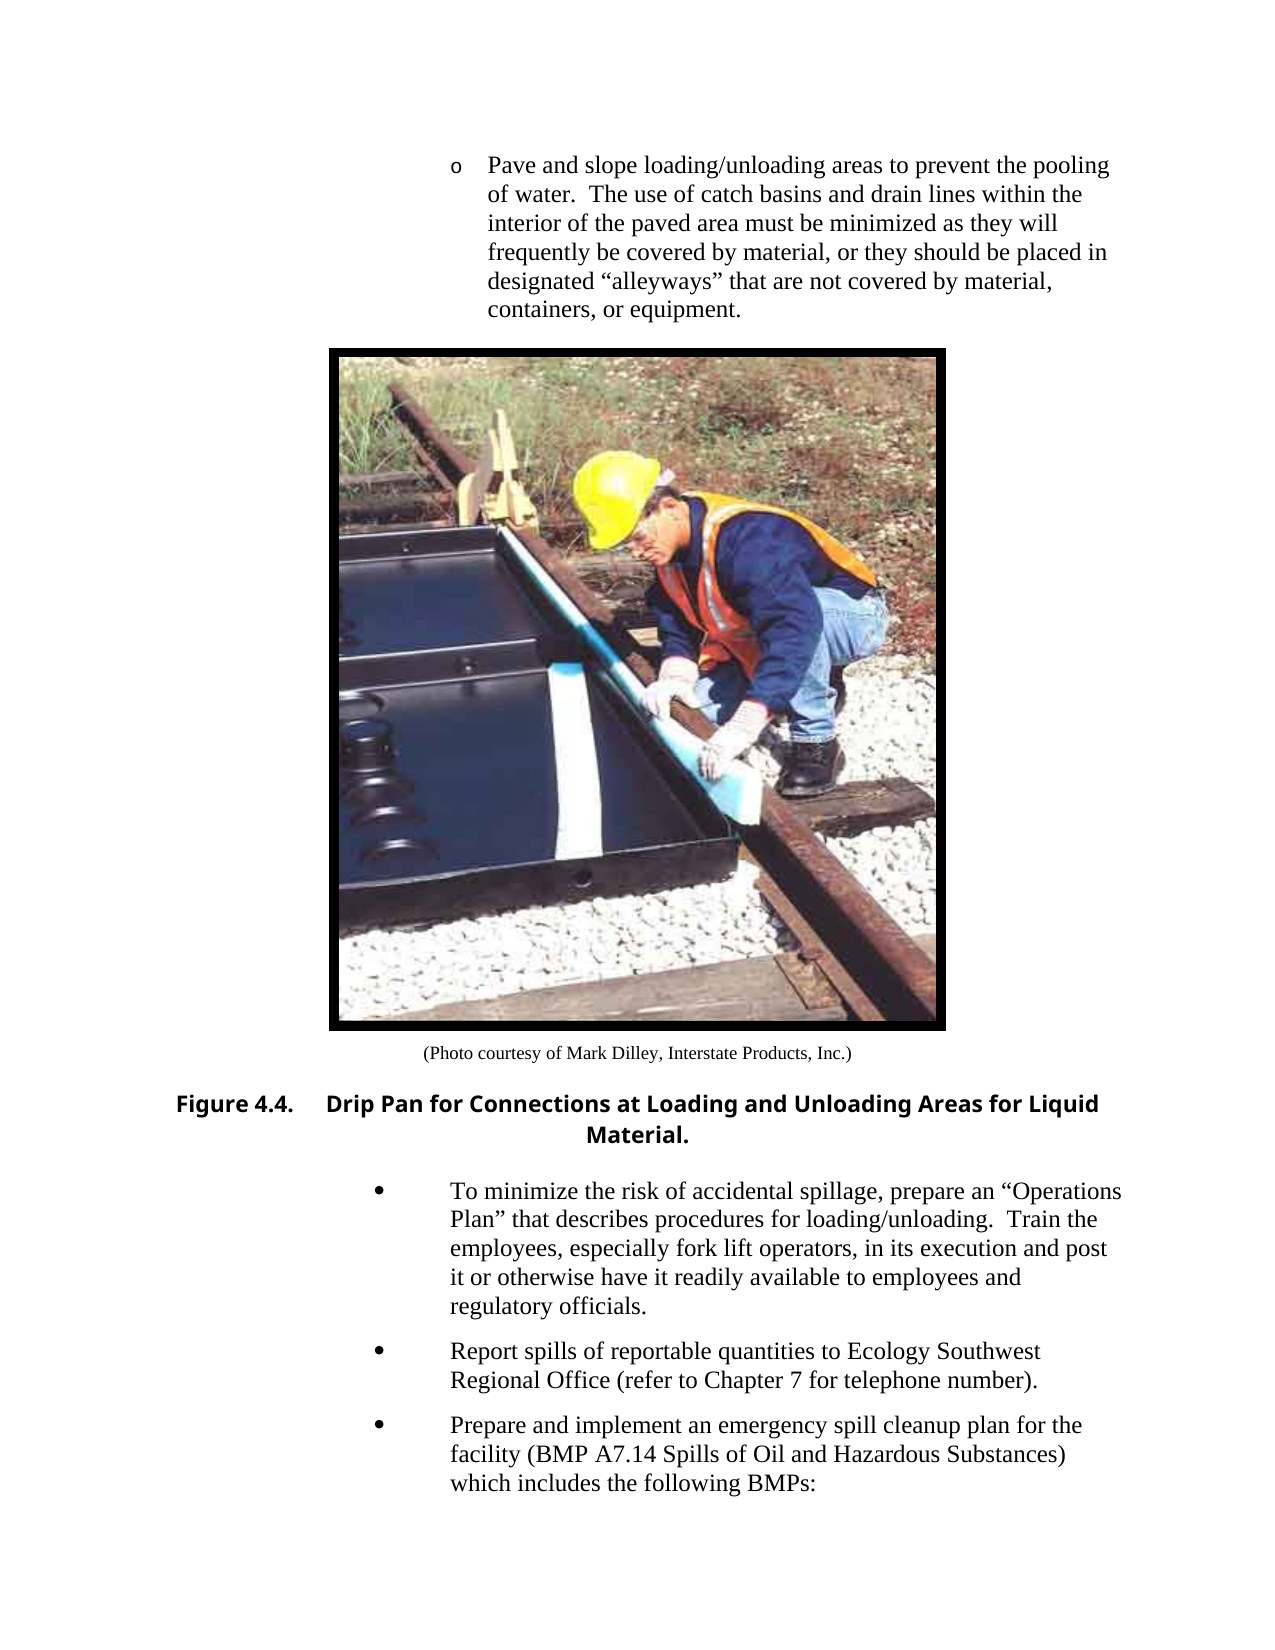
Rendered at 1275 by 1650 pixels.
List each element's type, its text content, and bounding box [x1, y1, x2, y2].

text Report spills of reportable quantities to Ecology Southwest Regional Office (refer to Chapter 7 for telephone number). [375, 1336, 1125, 1394]
text Pave and slope loading/unloading areas to prevent the pooling of water. The use of catch basins and drain lines within the interior of the paved area must be minimized as they will frequently be covered by material, or they should be placed in designated “alleyways” that are not covered by material, containers, or equipment. [450, 150, 1125, 323]
text (Photo courtesy of Mark Dilley, Interstate Products, Inc.) [150, 1042, 1125, 1063]
picture [339, 357, 936, 1021]
text To minimize the risk of accidental spillage, prepare an “Operations Plan” that describes procedures for loading/unloading. Train the employees, especially fork lift operators, in its execution and post it or otherwise have it readily available to employees and regulatory officials. [375, 1176, 1125, 1319]
title Figure 4.4. Drip Pan for Connections at Loading and Unloading Areas for Liquid Material. [150, 1088, 1125, 1151]
text Prepare and implement an emergency spill cleanup plan for the facility (BMP A7.14 Spills of Oil and Hazardous Substances) which includes the following BMPs: [375, 1410, 1125, 1497]
